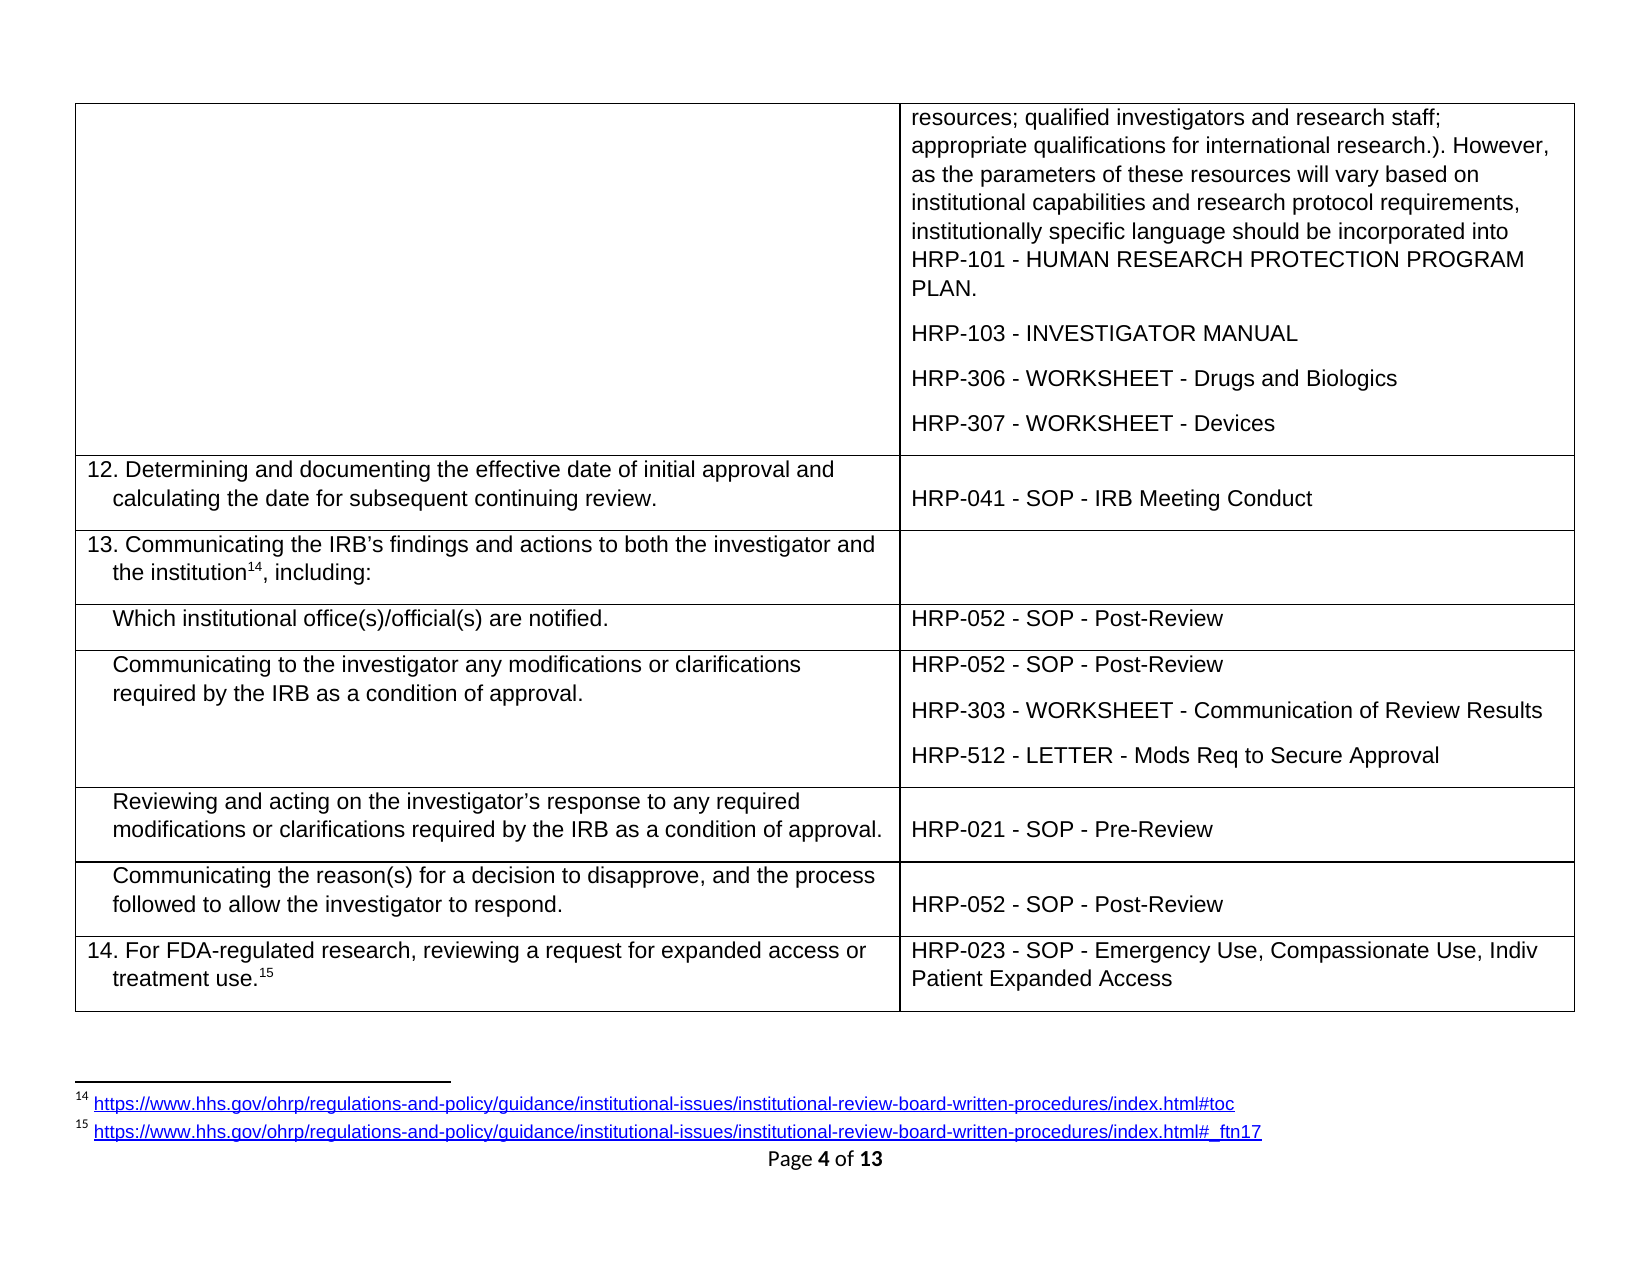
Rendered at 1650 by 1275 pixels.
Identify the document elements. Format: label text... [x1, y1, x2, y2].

table_cell Communicating the reason(s) for a decision to disapprove, and the process followed to allow the investigator to respond. [76, 863, 899, 936]
table_cell 13. Communicating the IRB’s findings and actions to both the investigator and the institution, including: [76, 531, 899, 604]
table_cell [76, 104, 899, 455]
table_cell HRP-052 - SOP - Post-Review [901, 605, 1574, 650]
table_cell Which institutional office(s)/official(s) are notified. [76, 605, 899, 650]
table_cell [901, 104, 1574, 455]
table_cell HRP-021 - SOP - Pre-Review [901, 788, 1574, 861]
table_cell HRP-052 - SOP - Post-Review HRP-303 - WORKSHEET - Communication of Review Results HRP-512 - LETTER - Mods Req to Secure Approval [901, 651, 1574, 787]
table_cell 12. Determining and documenting the effective date of initial approval and calculating the date for subsequent continuing review. [76, 456, 899, 530]
table_cell 14. For FDA-regulated research, reviewing a request for expanded access or treatment use. [76, 937, 899, 1011]
table_cell HRP-041 - SOP - IRB Meeting Conduct [901, 456, 1574, 530]
table_cell [901, 531, 1574, 604]
table_cell HRP-052 - SOP - Post-Review [901, 863, 1574, 936]
table_cell Reviewing and acting on the investigator’s response to any required modifications or clarifications required by the IRB as a condition of approval. [76, 788, 899, 861]
table_cell Communicating to the investigator any modifications or clarifications required by the IRB as a condition of approval. [76, 651, 899, 787]
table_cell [901, 937, 1574, 1011]
